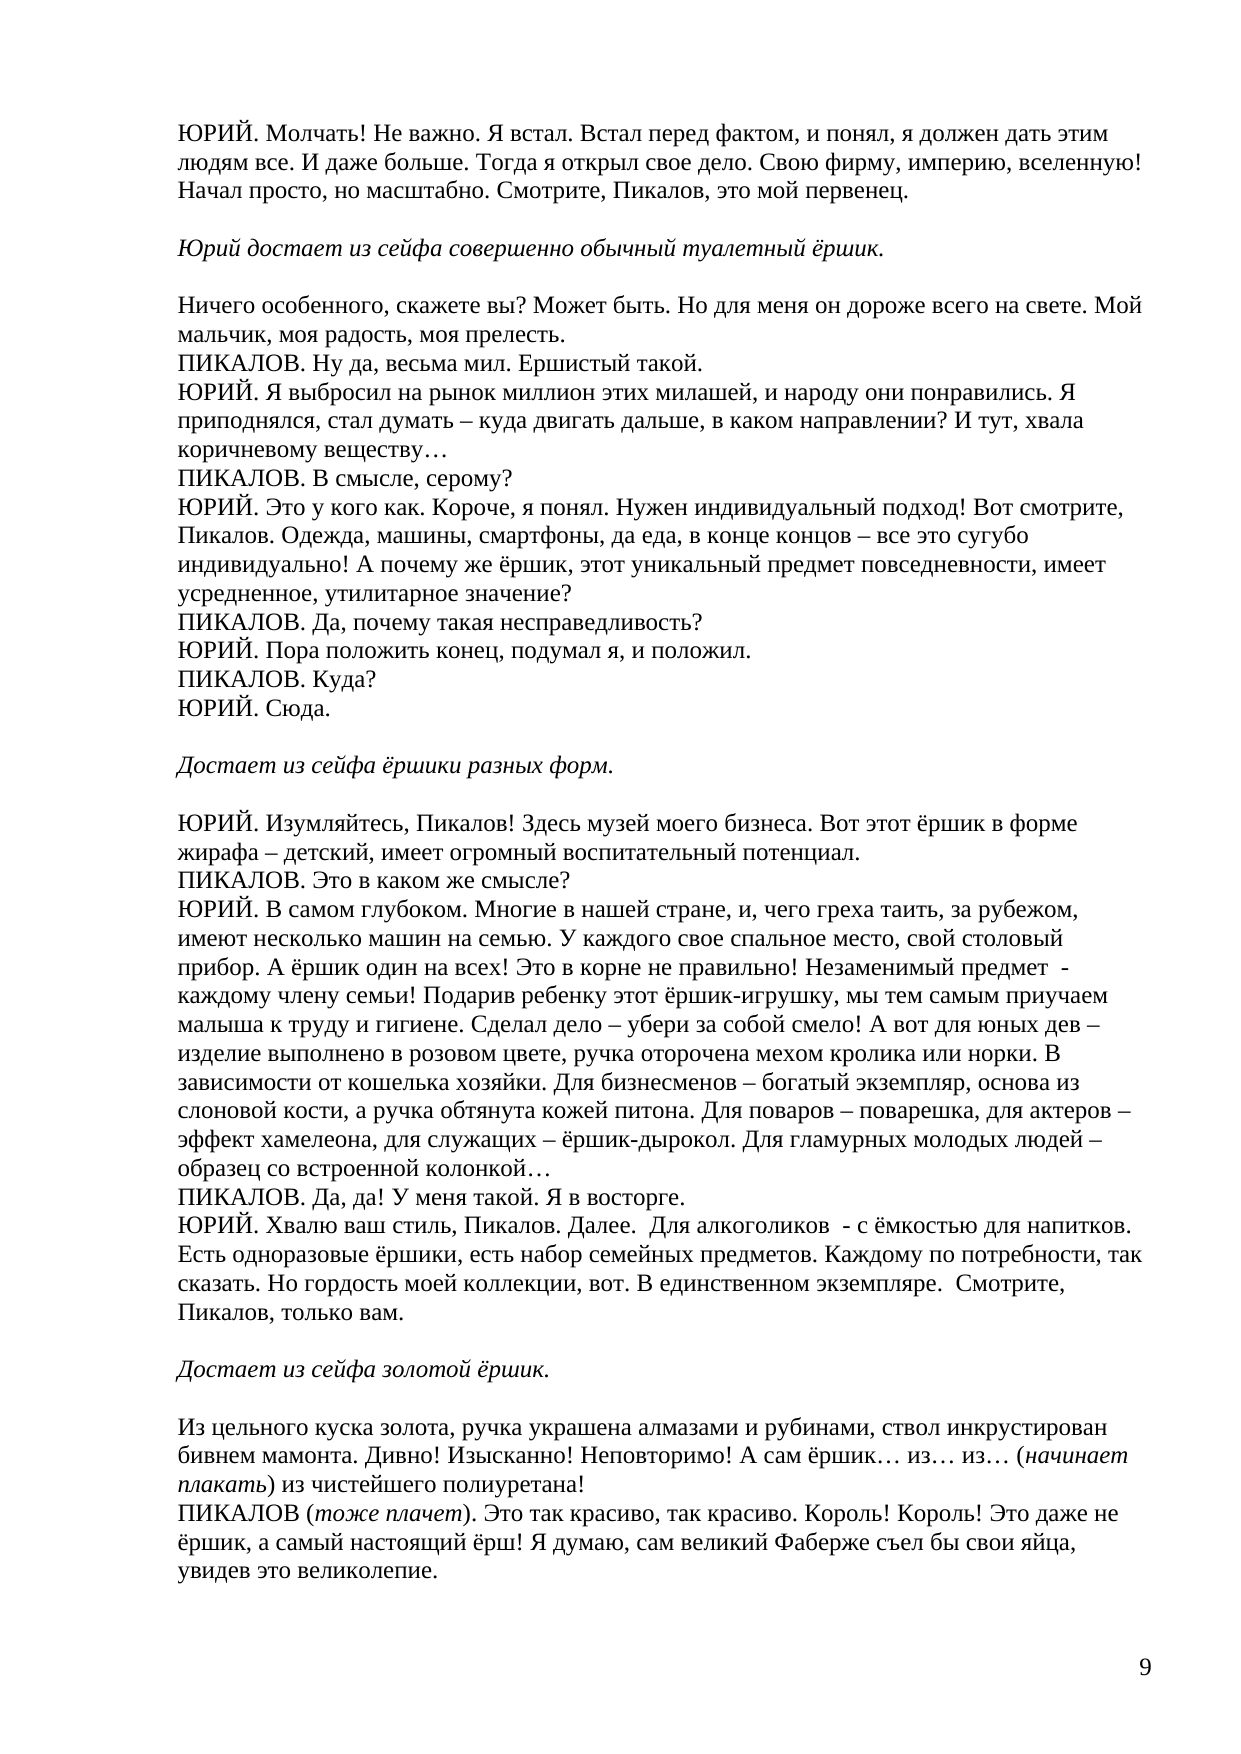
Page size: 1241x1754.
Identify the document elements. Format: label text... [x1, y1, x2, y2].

text Ничего особенного, скажете вы? Может быть. Но для меня он дороже всего на свете. Мой мальчик, моя радость, моя прелесть. [177, 291, 1152, 348]
text ЮРИЙ. Это у кого как. Короче, я понял. Нужен индивидуальный подход! Вот смотрите, Пикалов. Одежда, машины, смартфоны, да еда, в конце концов – все это сугубо индивидуально! А почему же ёршик, этот уникальный предмет повседневности, имеет усредненное, утилитарное значение? [177, 492, 1152, 607]
text ПИКАЛОВ. Это в каком же смысле? [177, 866, 1152, 894]
text ПИКАЛОВ. В смысле, серому? [177, 463, 1152, 492]
text ПИКАЛОВ. Куда? [177, 664, 1152, 693]
text Достает из сейфа золотой ёршик. [177, 1354, 1152, 1383]
text Достает из сейфа ёршики разных форм. [177, 751, 1152, 779]
text ПИКАЛОВ. Да, да! У меня такой. Я в восторге. [177, 1182, 1152, 1211]
text ЮРИЙ. Хвалю ваш стиль, Пикалов. Далее. Для алкоголиков - с ёмкостью для напитков. Есть одноразовые ёршики, есть набор семейных предметов. Каждому по потребности, так сказать. Но гордость моей коллекции, вот. В единственном экземпляре. Смотрите, Пикалов, только вам. [177, 1211, 1152, 1326]
text ЮРИЙ. Изумляйтесь, Пикалов! Здесь музей моего бизнеса. Вот этот ёршик в форме жирафа – детский, имеет огромный воспитательный потенциал. [177, 808, 1152, 866]
text ЮРИЙ. В самом глубоком. Многие в нашей стране, и, чего греха таить, за рубежом, имеют несколько машин на семью. У каждого свое спальное место, свой столовый прибор. А ёршик один на всех! Это в корне не правильно! Незаменимый предмет - каждому члену семьи! Подарив ребенку этот ёршик-игрушку, мы тем самым приучаем малыша к труду и гигиене. Сделал дело – убери за собой смело! А вот для юных дев – изделие выполнено в розовом цвете, ручка оторочена мехом кролика или норки. В зависимости от кошелька хозяйки. Для бизнесменов – богатый экземпляр, основа из слоновой кости, а ручка обтянута кожей питона. Для поваров – поварешка, для актеров – эффект хамелеона, для служащих – ёршик-дырокол. Для гламурных молодых людей – образец со встроенной колонкой… [177, 894, 1152, 1182]
text ЮРИЙ. Молчать! Не важно. Я встал. Встал перед фактом, и понял, я должен дать этим людям все. И даже больше. Тогда я открыл свое дело. Свою фирму, империю, вселенную! Начал просто, но масштабно. Смотрите, Пикалов, это мой первенец. [177, 118, 1152, 204]
text Юрий достает из сейфа совершенно обычный туалетный ёршик. [177, 233, 1152, 262]
text Из цельного куска золота, ручка украшена алмазами и рубинами, ствол инкрустирован бивнем мамонта. Дивно! Изысканно! Неповторимо! А сам ёршик… из… из… (начинает плакать) из чистейшего полиуретана! [177, 1412, 1152, 1498]
text ЮРИЙ. Пора положить конец, подумал я, и положил. [177, 636, 1152, 664]
text ПИКАЛОВ. Ну да, весьма мил. Ершистый такой. [177, 348, 1152, 377]
text ПИКАЛОВ (тоже плачет). Это так красиво, так красиво. Король! Король! Это даже не ёршик, а самый настоящий ёрш! Я думаю, сам великий Фаберже съел бы свои яйца, увидев это великолепие. [177, 1498, 1152, 1584]
text ЮРИЙ. Я выбросил на рынок миллион этих милашей, и народу они понравились. Я приподнялся, стал думать – куда двигать дальше, в каком направлении? И тут, хвала коричневому веществу… [177, 377, 1152, 463]
text ЮРИЙ. Сюда. [177, 693, 1152, 722]
text ПИКАЛОВ. Да, почему такая несправедливость? [177, 607, 1152, 636]
